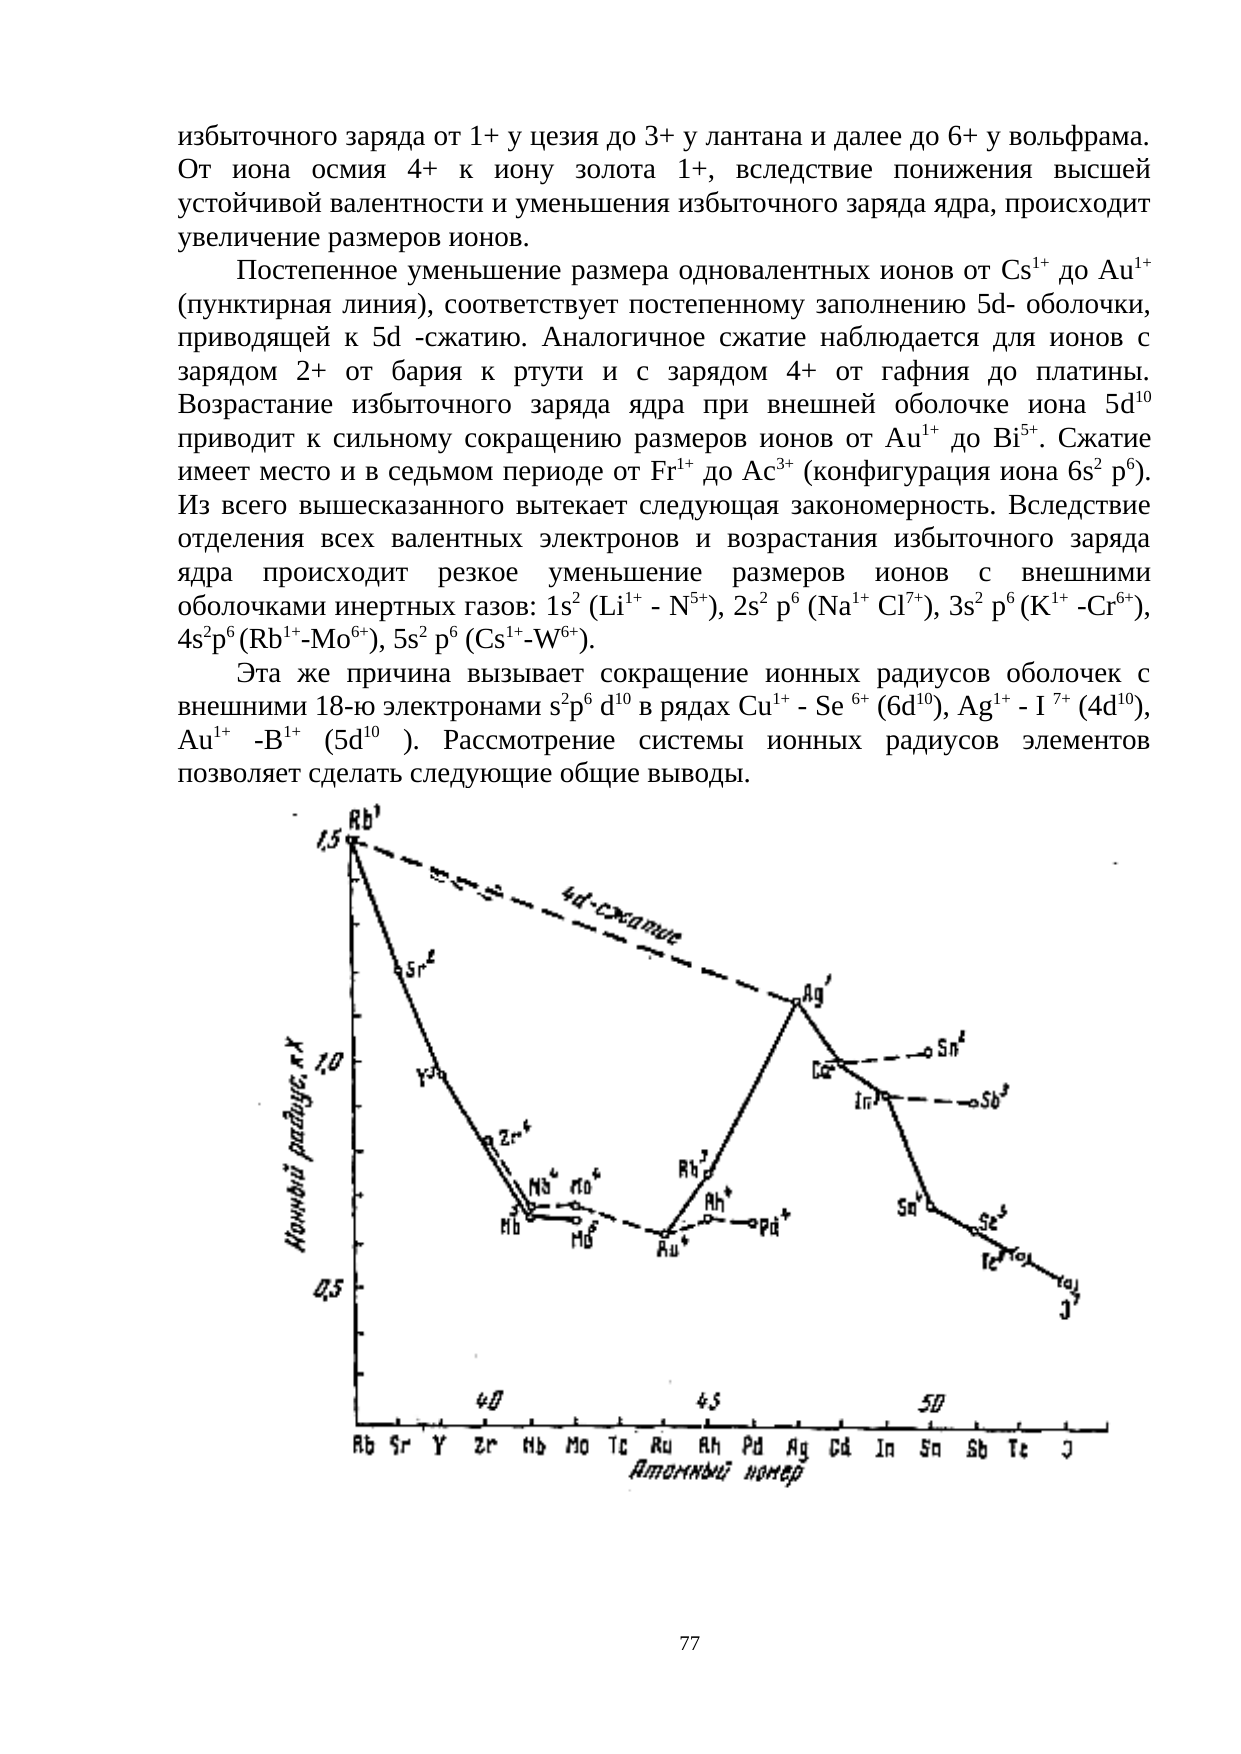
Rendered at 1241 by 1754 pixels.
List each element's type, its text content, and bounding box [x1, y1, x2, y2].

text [177, 118, 1152, 252]
text Постепенное уменьшение размера одновалентных ионов от Cs1+ до Аu1+ (пунктирная линия), соответствует постепенному заполнению 5d- оболочки, приводящей к 5d -сжатию. Аналогичное сжатие наблюдается для ионов с зарядом 2+ от бария к ртути и с зарядом 4+ от гафния до платины. Возрастание избыточного заряда ядра при внешней оболочке иона 5d10 приводит к сильному сокращению размеров ионов от Аu1+ до Bi5+. Сжатие имеет место и в седьмом периоде от Fr1+ до Ас3+ (конфигурация иона 6s2 р6). Из всего вышесказанного вытекает следующая закономерность. Вследствие отделения всех валентных электронов и возрастания избыточного заряда ядра происходит резкое уменьшение размеров ионов с внешними оболочками инертных газов: 1s2 (Li1+ - N5+), 2s2 p6 (Na1+ Cl7+), 3s2 p6 (K1+ -Cr6+), 4s2p6 (Rb1+-Mo6+), 5s2 p6 (Cs1+-W6+). [177, 252, 1152, 655]
text Эта же причина вызывает сокращение ионных радиусов оболочек с внешними 18-ю электронами s2p6 d10 в рядах Cu1+ - Se 6+ (6d10), Ag1+ - I 7+ (4d10), Аu1+ -B1+ (5d10 ). Рассмотрение системы ионных радиусов элементов позволяет сделать следующие общие выводы. [177, 655, 1152, 789]
picture [257, 788, 1130, 1496]
